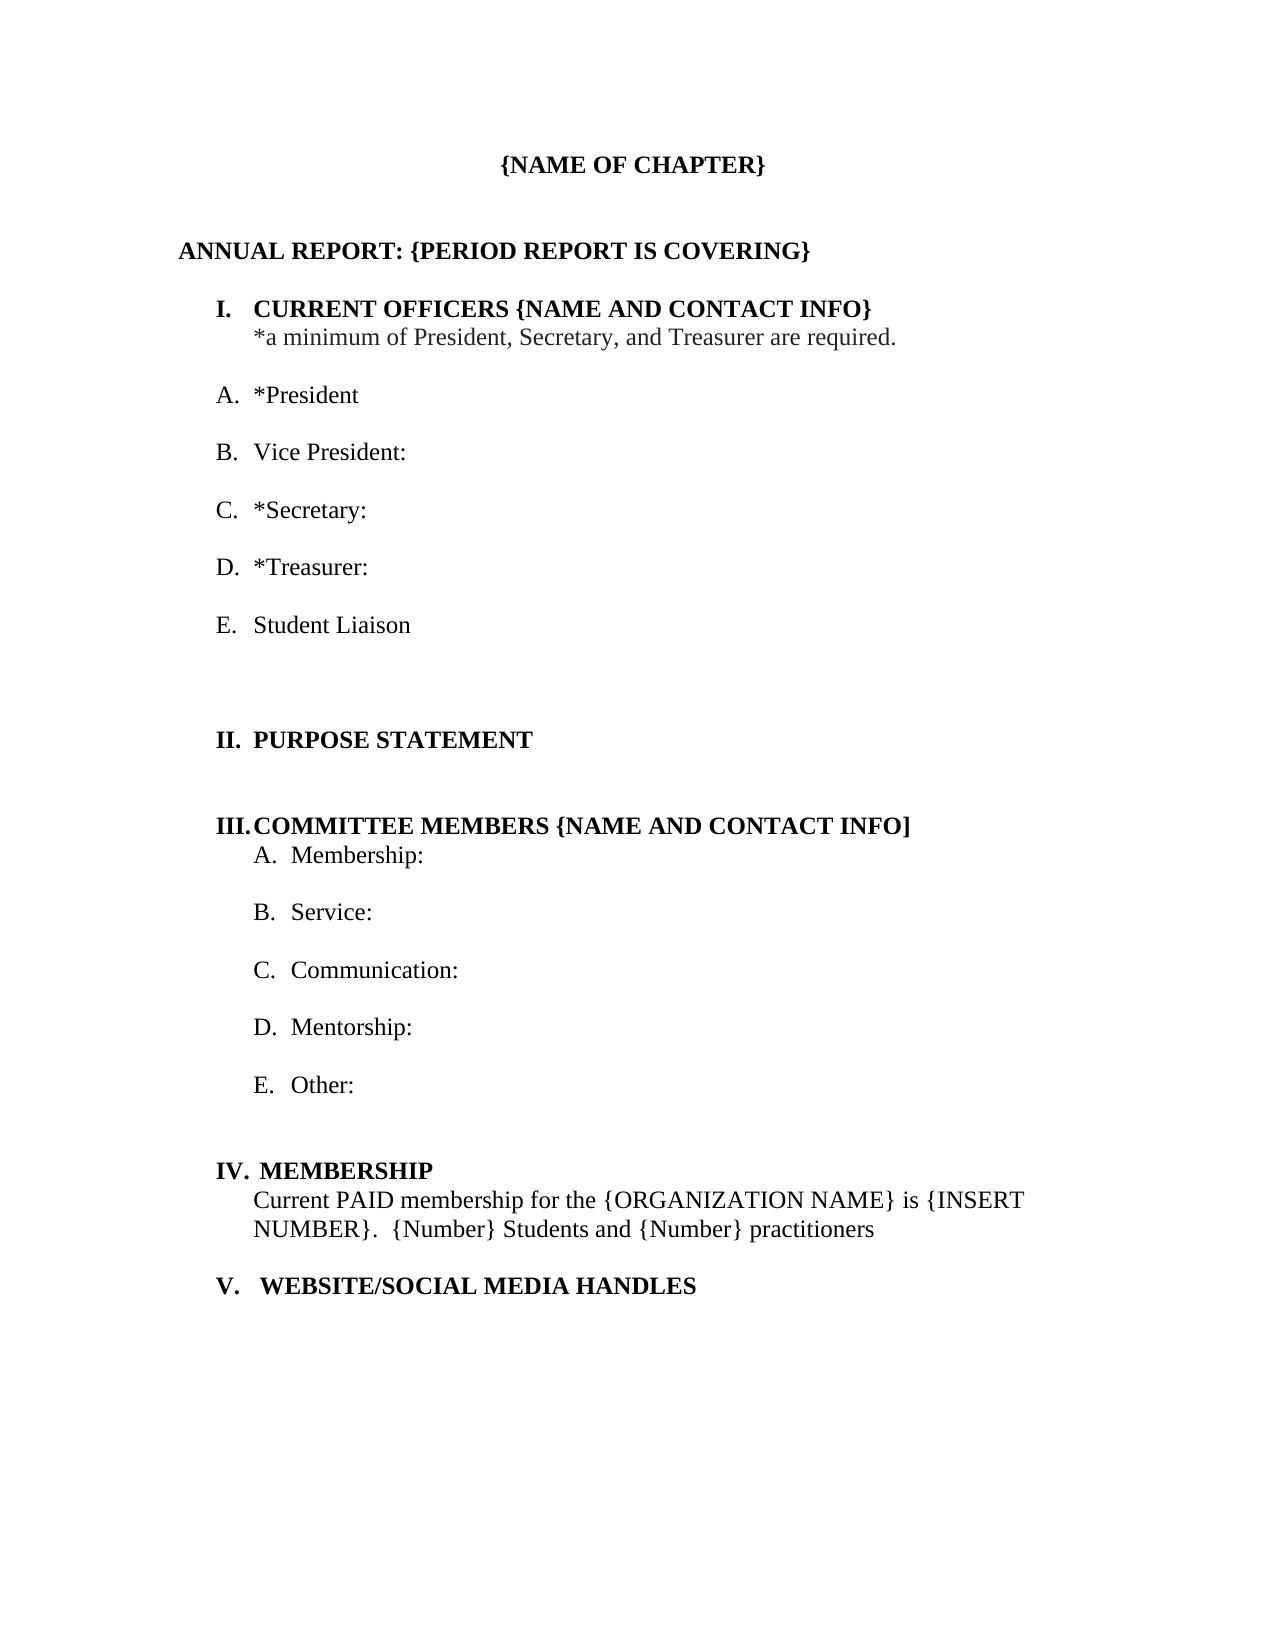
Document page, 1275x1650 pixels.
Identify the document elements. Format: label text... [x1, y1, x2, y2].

subtitle CURRENT OFFICERS {NAME AND CONTACT INFO} [216, 294, 1087, 322]
list PURPOSE STATEMENT [216, 725, 1087, 754]
list Vice President: [216, 437, 1087, 466]
text *a minimum of President, Secretary, and Treasurer are required. [253, 322, 1087, 351]
list Membership: [253, 840, 1087, 869]
list *Secretary: [216, 495, 1087, 524]
text Current PAID membership for the {ORGANIZATION NAME} is {INSERT NUMBER}. {Number} Students and {Number} practitioners [178, 1185, 1087, 1242]
list Service: [253, 897, 1087, 926]
list Student Liaison [216, 610, 1087, 639]
list COMMITTEE MEMBERS {NAME AND CONTACT INFO] [216, 811, 1087, 840]
list Mentorship: [253, 1012, 1087, 1041]
list Communication: [253, 955, 1087, 984]
subtitle ANNUAL REPORT: {PERIOD REPORT IS COVERING} [178, 236, 1087, 265]
subtitle WEBSITE/SOCIAL MEDIA HANDLES [216, 1271, 1087, 1300]
text {NAME OF CHAPTER} [178, 150, 1087, 179]
list *President [216, 380, 1087, 409]
list Other: [253, 1070, 1087, 1099]
subtitle MEMBERSHIP [216, 1156, 1087, 1185]
list *Treasurer: [216, 552, 1087, 581]
